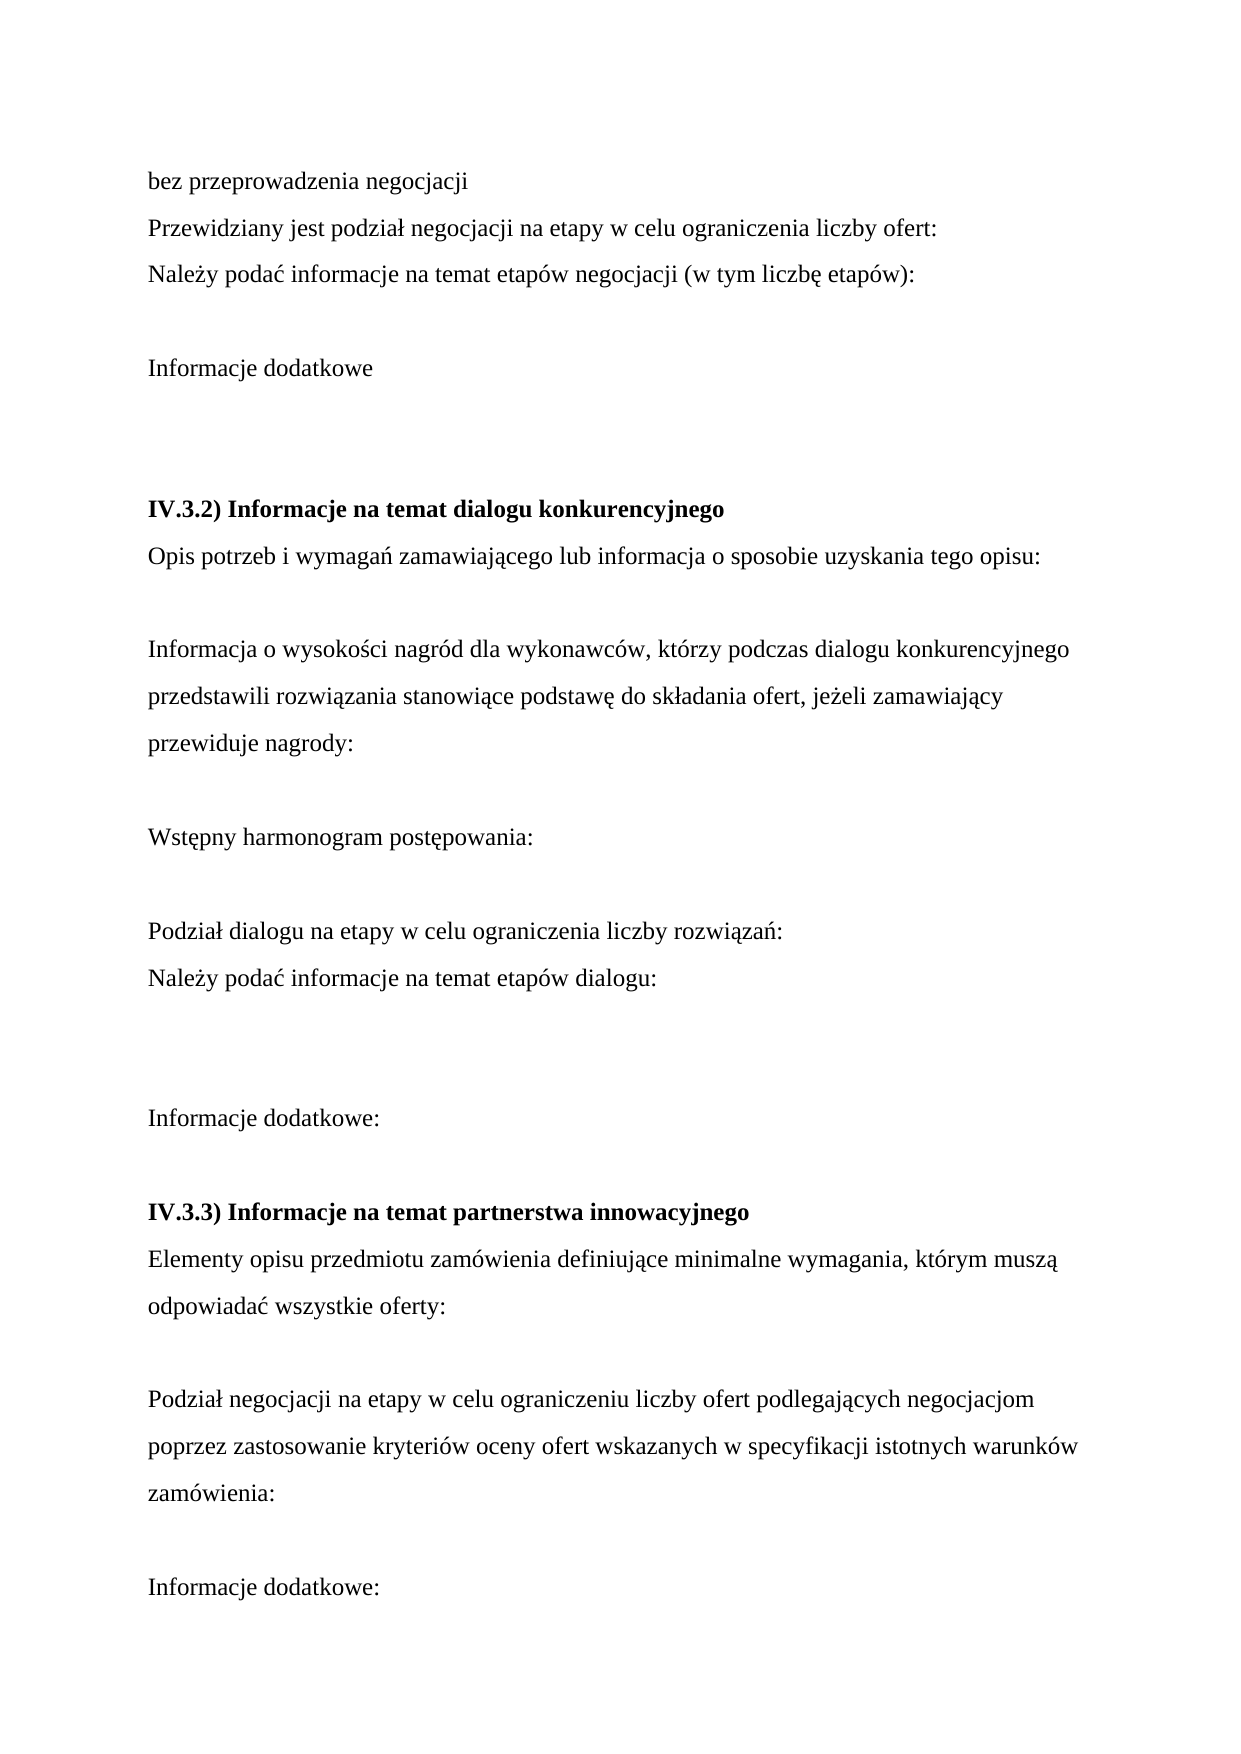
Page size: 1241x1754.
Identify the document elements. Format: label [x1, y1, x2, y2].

text [148, 148, 1093, 1601]
